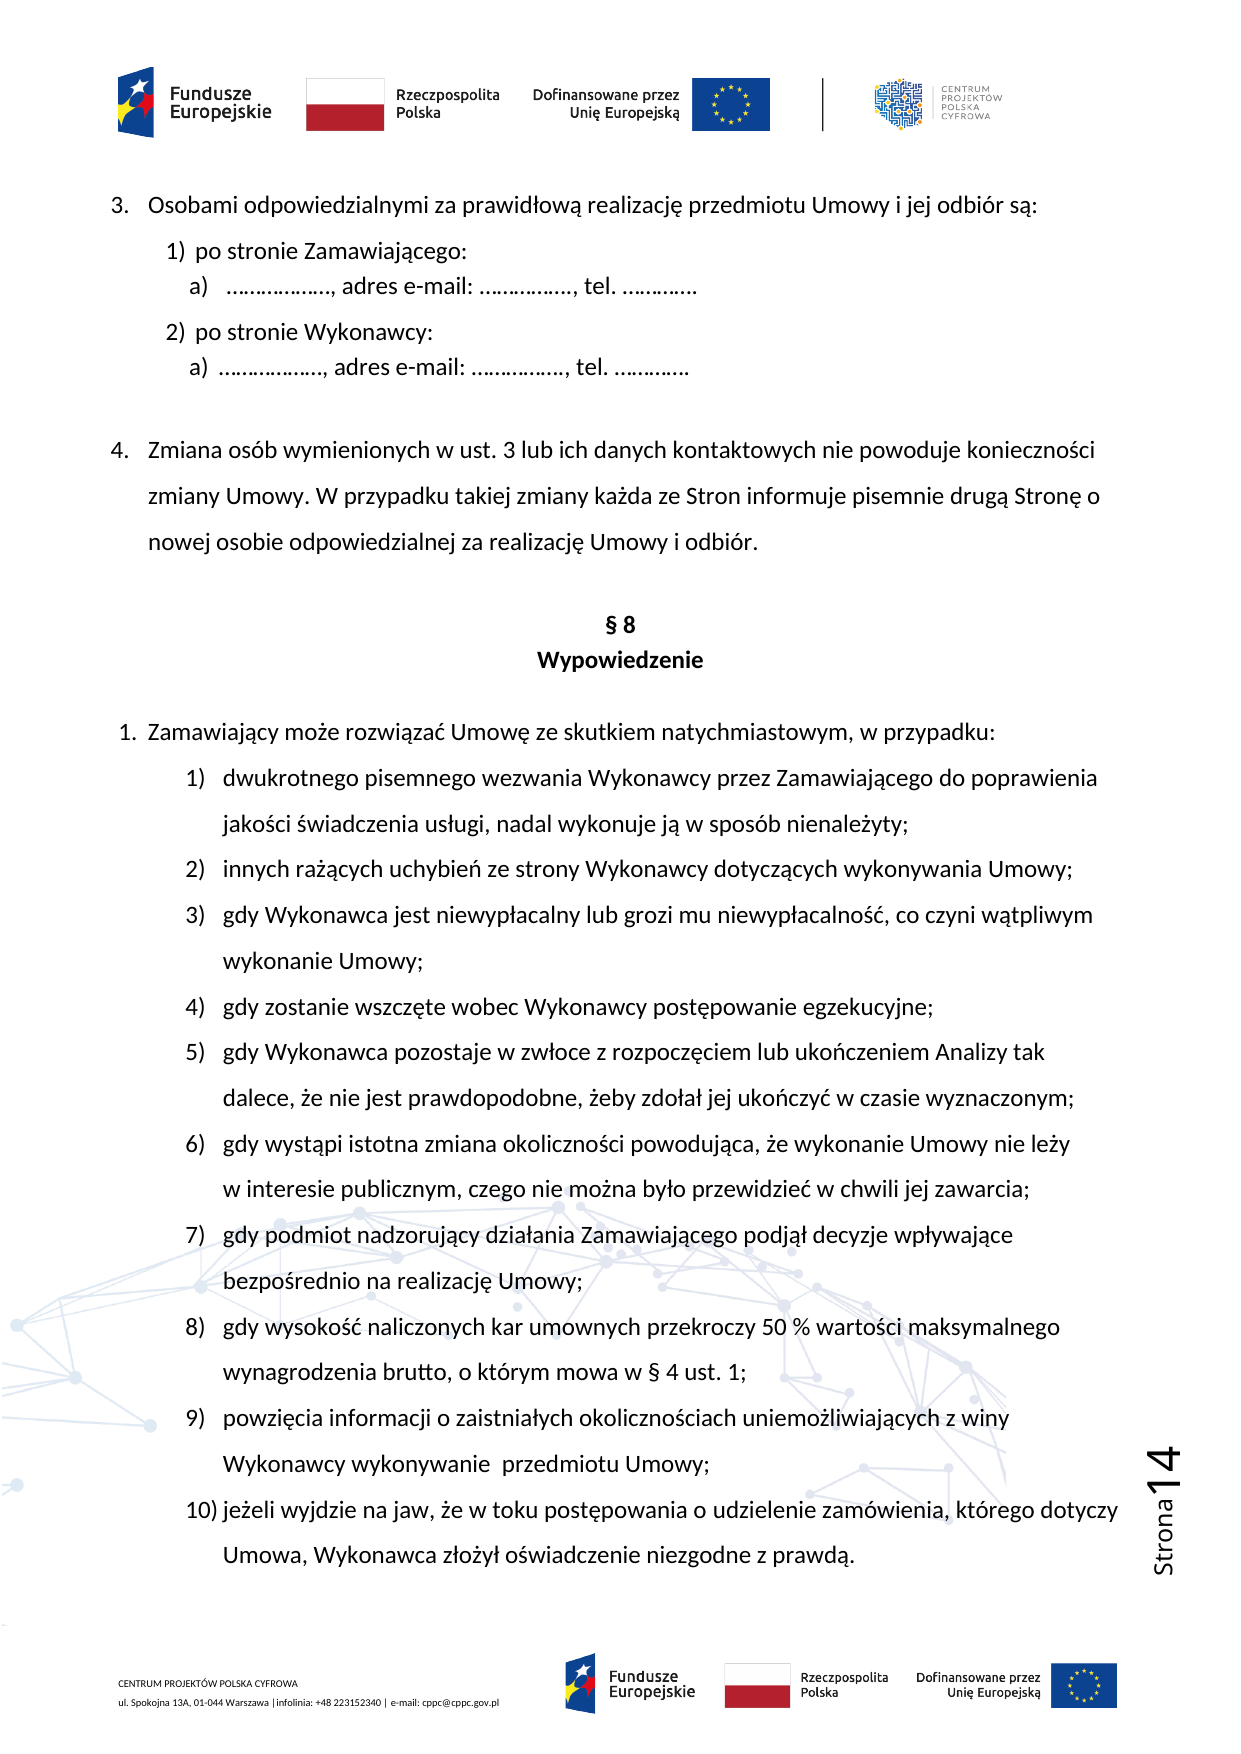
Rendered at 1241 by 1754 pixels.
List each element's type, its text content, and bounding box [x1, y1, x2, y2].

list gdy podmiot nadzorujący działania Zamawiającego podjął decyzje wpływające bezpośrednio na realizację Umowy; [185, 1219, 1122, 1296]
list gdy wysokość naliczonych kar umownych przekroczy 50 % wartości maksymalnego wynagrodzenia brutto, o którym mowa w § 4 ust. 1; [185, 1311, 1122, 1387]
list Zamawiający może rozwiązać Umowę ze skutkiem natychmiastowym, w przypadku: [118, 716, 1122, 747]
list Zmiana osób wymienionych w ust. 3 lub ich danych kontaktowych nie powoduje konieczności zmiany Umowy. W przypadku takiej zmiany każda ze Stron informuje pisemnie drugą Stronę o nowej osobie odpowiedzialnej za realizację Umowy i odbiór. [110, 434, 1122, 556]
picture [565, 1653, 1117, 1714]
list powzięcia informacji o zaistniałych okolicznościach uniemożliwiających z winy Wykonawcy wykonywanie przedmiotu Umowy; [185, 1402, 1122, 1478]
list gdy wystąpi istotna zmiana okoliczności powodująca, że wykonanie Umowy nie leży w interesie publicznym, czego nie można było przewidzieć w chwili jej zawarcia; [185, 1128, 1122, 1204]
list po stronie Wykonawcy: [165, 316, 1122, 346]
picture [118, 67, 1010, 138]
list ………………, adres e-mail: ……………., tel. …………. [189, 351, 1122, 381]
list innych rażących uchybień ze strony Wykonawcy dotyczących wykonywania Umowy; [185, 853, 1122, 884]
list gdy zostanie wszczęte wobec Wykonawcy postępowanie egzekucyjne; [185, 991, 1122, 1021]
list gdy Wykonawca jest niewypłacalny lub grozi mu niewypłacalność, co czyni wątpliwym wykonanie Umowy; [185, 899, 1122, 976]
subtitle § 8 Wypowiedzenie [118, 609, 1122, 674]
list jeżeli wyjdzie na jaw, że w toku postępowania o udzielenie zamówienia, którego dotyczy Umowa, Wykonawca złożył oświadczenie niezgodne z prawdą. [185, 1494, 1122, 1570]
list dwukrotnego pisemnego wezwania Wykonawcy przez Zamawiającego do poprawienia jakości świadczenia usługi, nadal wykonuje ją w sposób nienależyty; [185, 762, 1122, 838]
list gdy Wykonawca pozostaje w zwłoce z rozpoczęciem lub ukończeniem Analizy tak dalece, że nie jest prawdopodobne, żeby zdołał jej ukończyć w czasie wyznaczonym; [185, 1036, 1122, 1113]
list Osobami odpowiedzialnymi za prawidłową realizację przedmiotu Umowy i jej odbiór są: [110, 189, 1122, 220]
picture [2, 1186, 1007, 1626]
list po stronie Zamawiającego: [165, 235, 1122, 266]
list ………………, adres e-mail: ……………., tel. …………. [189, 270, 1122, 301]
